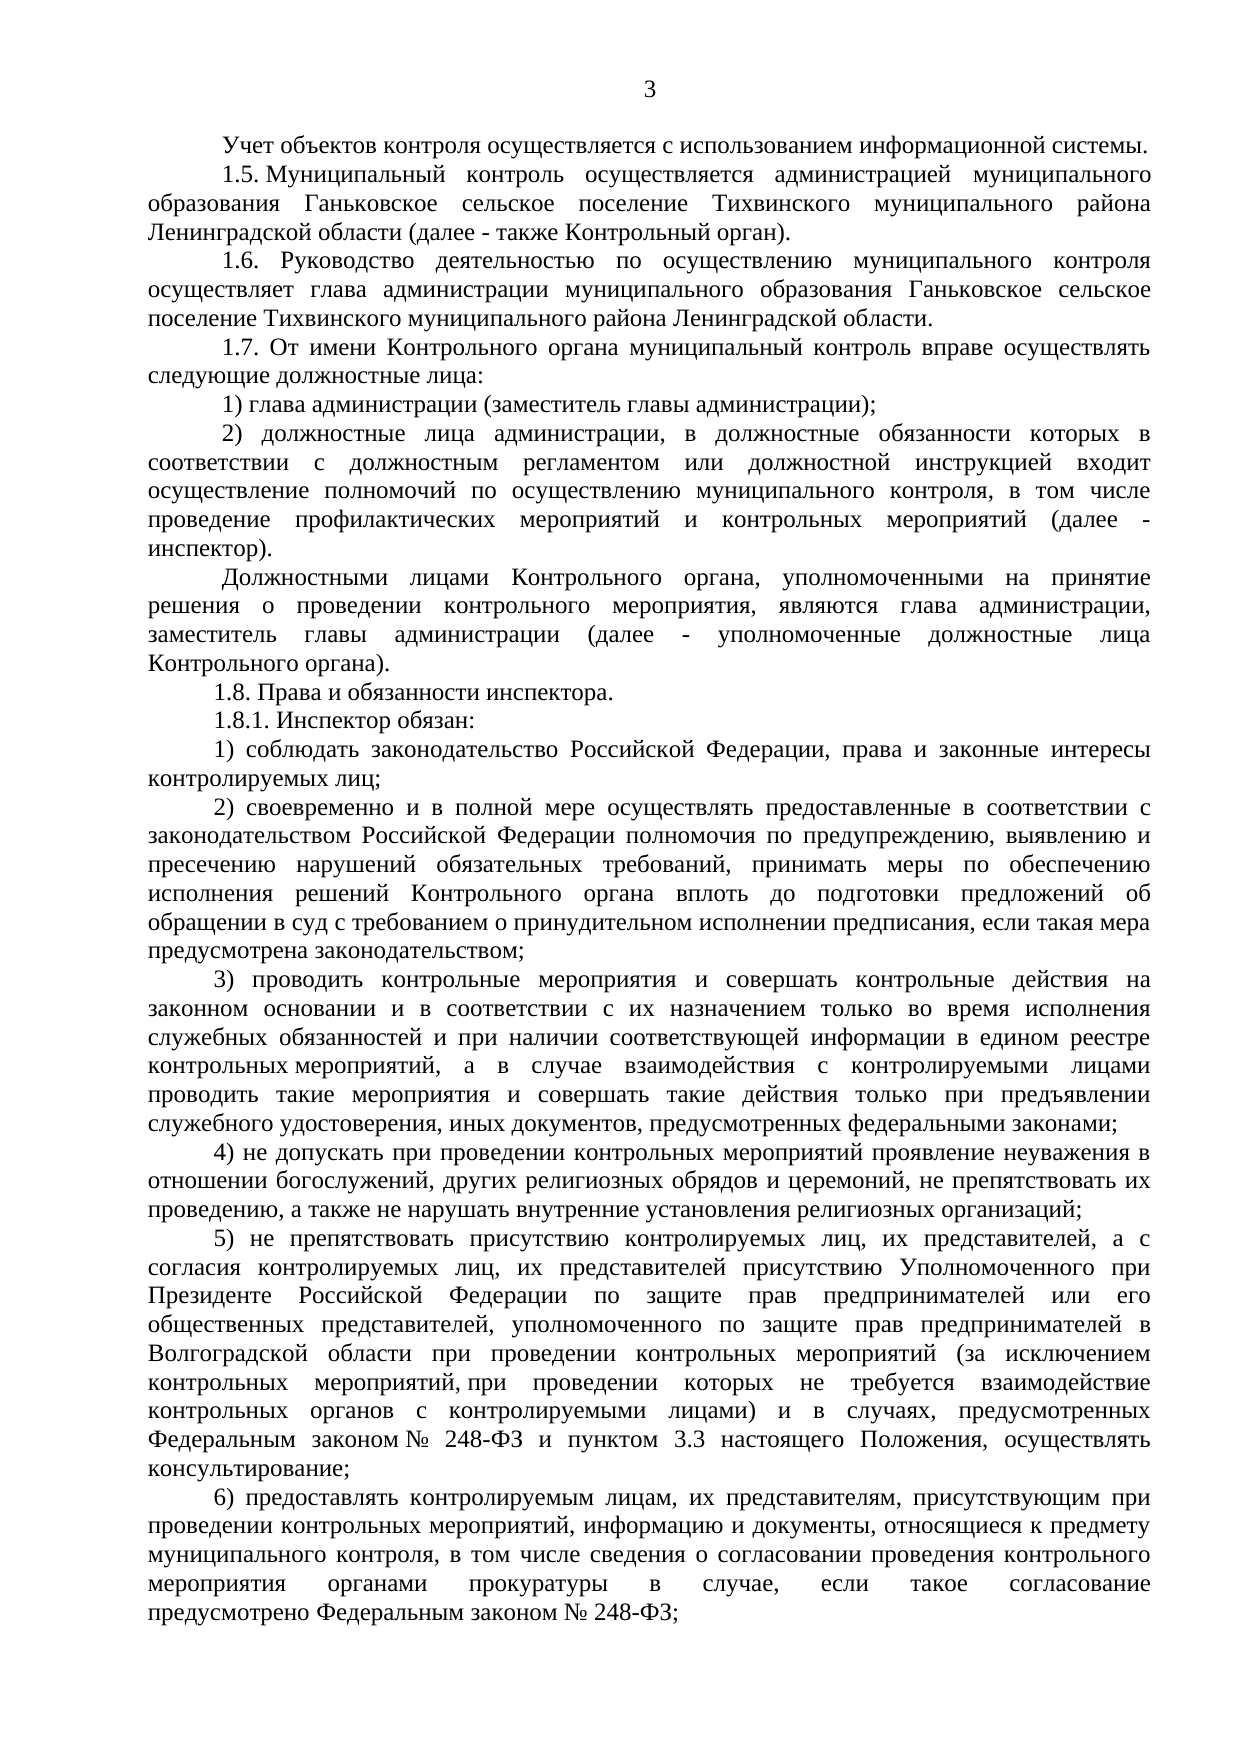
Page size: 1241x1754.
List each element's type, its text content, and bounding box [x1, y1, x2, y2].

text 6) предоставлять контролируемым лицам, их представителям, присутствующим при проведении контрольных мероприятий, информацию и документы, относящиеся к предмету муниципального контроля, в том числе сведения о согласовании проведения контрольного мероприятия органами прокуратуры в случае, если такое согласование предусмотрено Федеральным законом № 248-ФЗ; [148, 1482, 1152, 1626]
text 1) глава администрации (заместитель главы администрации); [148, 389, 1152, 418]
text 4) не допускать при проведении контрольных мероприятий проявление неуважения в отношении богослужений, других религиозных обрядов и церемоний, не препятствовать их проведению, а также не нарушать внутренние установления религиозных организаций; [148, 1137, 1152, 1223]
text 2) должностные лица администрации, в должностные обязанности которых в соответствии с должностным регламентом или должностной инструкцией входит осуществление полномочий по осуществлению муниципального контроля, в том числе проведение профилактических мероприятий и контрольных мероприятий (далее - инспектор). [148, 418, 1152, 562]
text 1.8.1. Инспектор обязан: [148, 706, 1152, 734]
text 5) не препятствовать присутствию контролируемых лиц, их представителей, а с согласия контролируемых лиц, их представителей присутствию Уполномоченного при Президенте Российской Федерации по защите прав предпринимателей или его общественных представителей, уполномоченного по защите прав предпринимателей в Волгоградской области при проведении контрольных мероприятий (за исключением контрольных мероприятий, при проведении которых не требуется взаимодействие контрольных органов с контролируемыми лицами) и в случаях, предусмотренных Федеральным законом № 248-ФЗ и пунктом 3.3 настоящего Положения, осуществлять консультирование; [148, 1223, 1152, 1482]
text 1.8. Права и обязанности инспектора. [148, 677, 1152, 706]
text Должностными лицами Контрольного органа, уполномоченными на принятие решения о проведении контрольного мероприятия, являются глава администрации, заместитель главы администрации (далее - уполномоченные должностные лица Контрольного органа). [148, 562, 1152, 677]
text 1) соблюдать законодательство Российской Федерации, права и законные интересы контролируемых лиц; [148, 734, 1152, 792]
text 2) своевременно и в полной мере осуществлять предоставленные в соответствии с законодательством Российской Федерации полномочия по предупреждению, выявлению и пресечению нарушений обязательных требований, принимать меры по обеспечению исполнения решений Контрольного органа вплоть до подготовки предложений об обращении в суд с требованием о принудительном исполнении предписания, если такая мера предусмотрена законодательством; [148, 792, 1152, 964]
text Учет объектов контроля осуществляется с использованием информационной системы. [148, 131, 1152, 159]
text 3) проводить контрольные мероприятия и совершать контрольные действия на законном основании и в соответствии с их назначением только во время исполнения служебных обязанностей и при наличии соответствующей информации в едином реестре контрольных мероприятий, а в случае взаимодействия с контролируемыми лицами проводить такие мероприятия и совершать такие действия только при предъявлении служебного удостоверения, иных документов, предусмотренных федеральными законами; [148, 964, 1152, 1137]
text 1.5. Муниципальный контроль осуществляется администрацией муниципального образования Ганьковское сельское поселение Тихвинского муниципального района Ленинградской области (далее - также Контрольный орган). [148, 159, 1152, 246]
text 1.6. Руководство деятельностью по осуществлению муниципального контроля осуществляет глава администрации муниципального образования Ганьковское сельское поселение Тихвинского муниципального района Ленинградской области. [148, 246, 1152, 332]
text 1.7. От имени Контрольного органа муниципальный контроль вправе осуществлять следующие должностные лица: [148, 332, 1152, 389]
